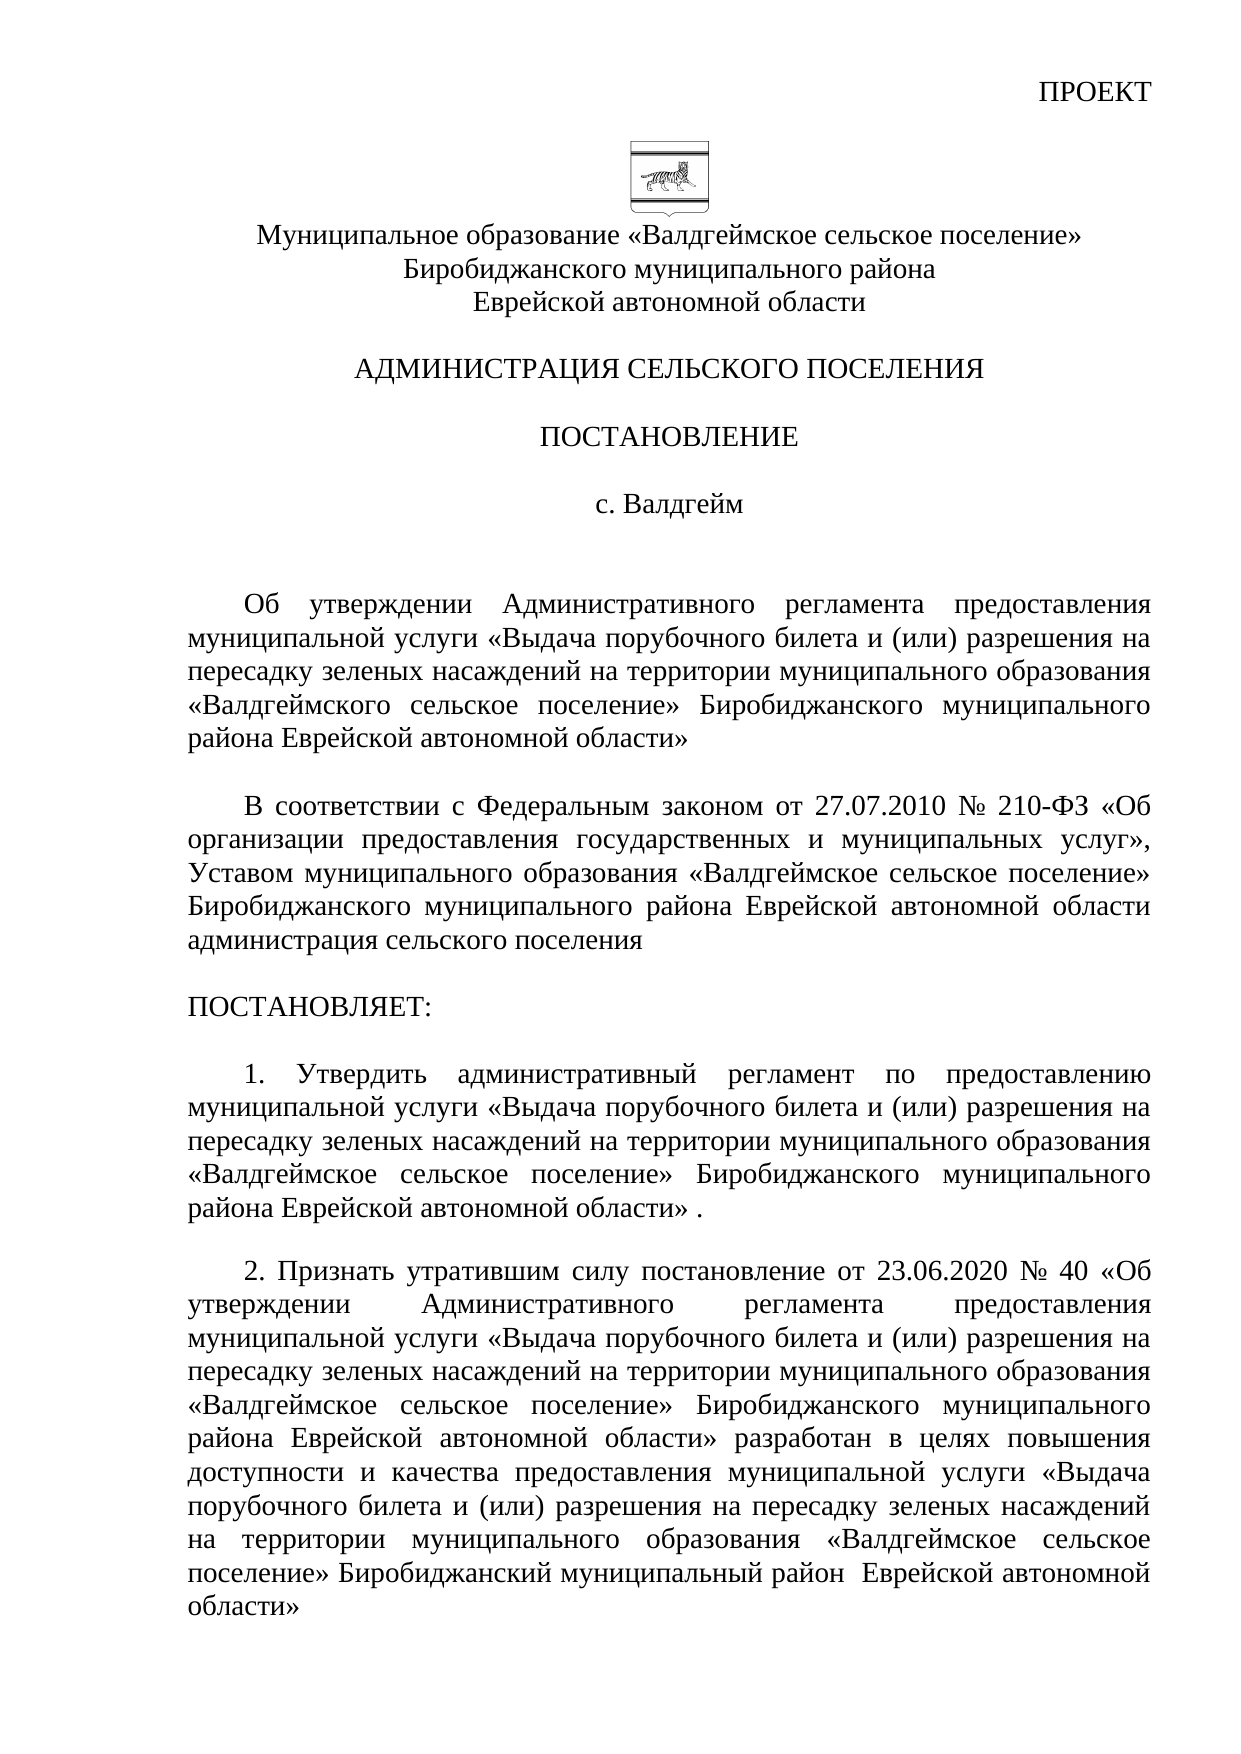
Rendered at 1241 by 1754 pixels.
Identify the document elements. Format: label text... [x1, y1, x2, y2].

title ПРОЕКТ [187, 74, 1152, 107]
text Об утверждении Административного регламента предоставления муниципальной услуги «Выдача порубочного билета и (или) разрешения на пересадку зеленых насаждений на территории муниципального образования «Валдгеймского сельское поселение» Биробиджанского муниципального района Еврейской автономной области» [187, 586, 1152, 754]
text 1. Утвердить административный регламент по предоставлению муниципальной услуги «Выдача порубочного билета и (или) разрешения на пересадку зеленых насаждений на территории муниципального образования «Валдгеймское сельское поселение» Биробиджанского муниципального района Еврейской автономной области» . [187, 1056, 1152, 1224]
title Еврейской автономной области [187, 284, 1152, 318]
picture [629, 141, 710, 218]
title Муниципальное образование «Валдгеймское сельское поселение» [187, 217, 1152, 251]
text 2. Признать утратившим силу постановление от 23.06.2020 № 40 «Об утверждении Административного регламента предоставления муниципальной услуги «Выдача порубочного билета и (или) разрешения на пересадку зеленых насаждений на территории муниципального образования «Валдгеймское сельское поселение» Биробиджанского муниципального района Еврейской автономной области» разработан в целях повышения доступности и качества предоставления муниципальной услуги «Выдача порубочного билета и (или) разрешения на пересадку зеленых насаждений на территории муниципального образования «Валдгеймское сельское поселение» Биробиджанский муниципальный район Еврейской автономной области» [187, 1253, 1152, 1622]
title ПОСТАНОВЛЕНИЕ [187, 419, 1152, 452]
title АДМИНИСТРАЦИЯ СЕЛЬСКОГО ПОСЕЛЕНИЯ [187, 352, 1152, 385]
title с. Валдгейм [187, 486, 1152, 519]
title Биробиджанского муниципального района [187, 251, 1152, 284]
text В соответствии с Федеральным законом от 27.07.2010 № 210-ФЗ «Об организации предоставления государственных и муниципальных услуг», Уставом муниципального образования «Валдгеймское сельское поселение» Биробиджанского муниципального района Еврейской автономной области администрация сельского поселения [187, 788, 1152, 955]
text ПОСТАНОВЛЯЕТ: [187, 989, 1152, 1022]
